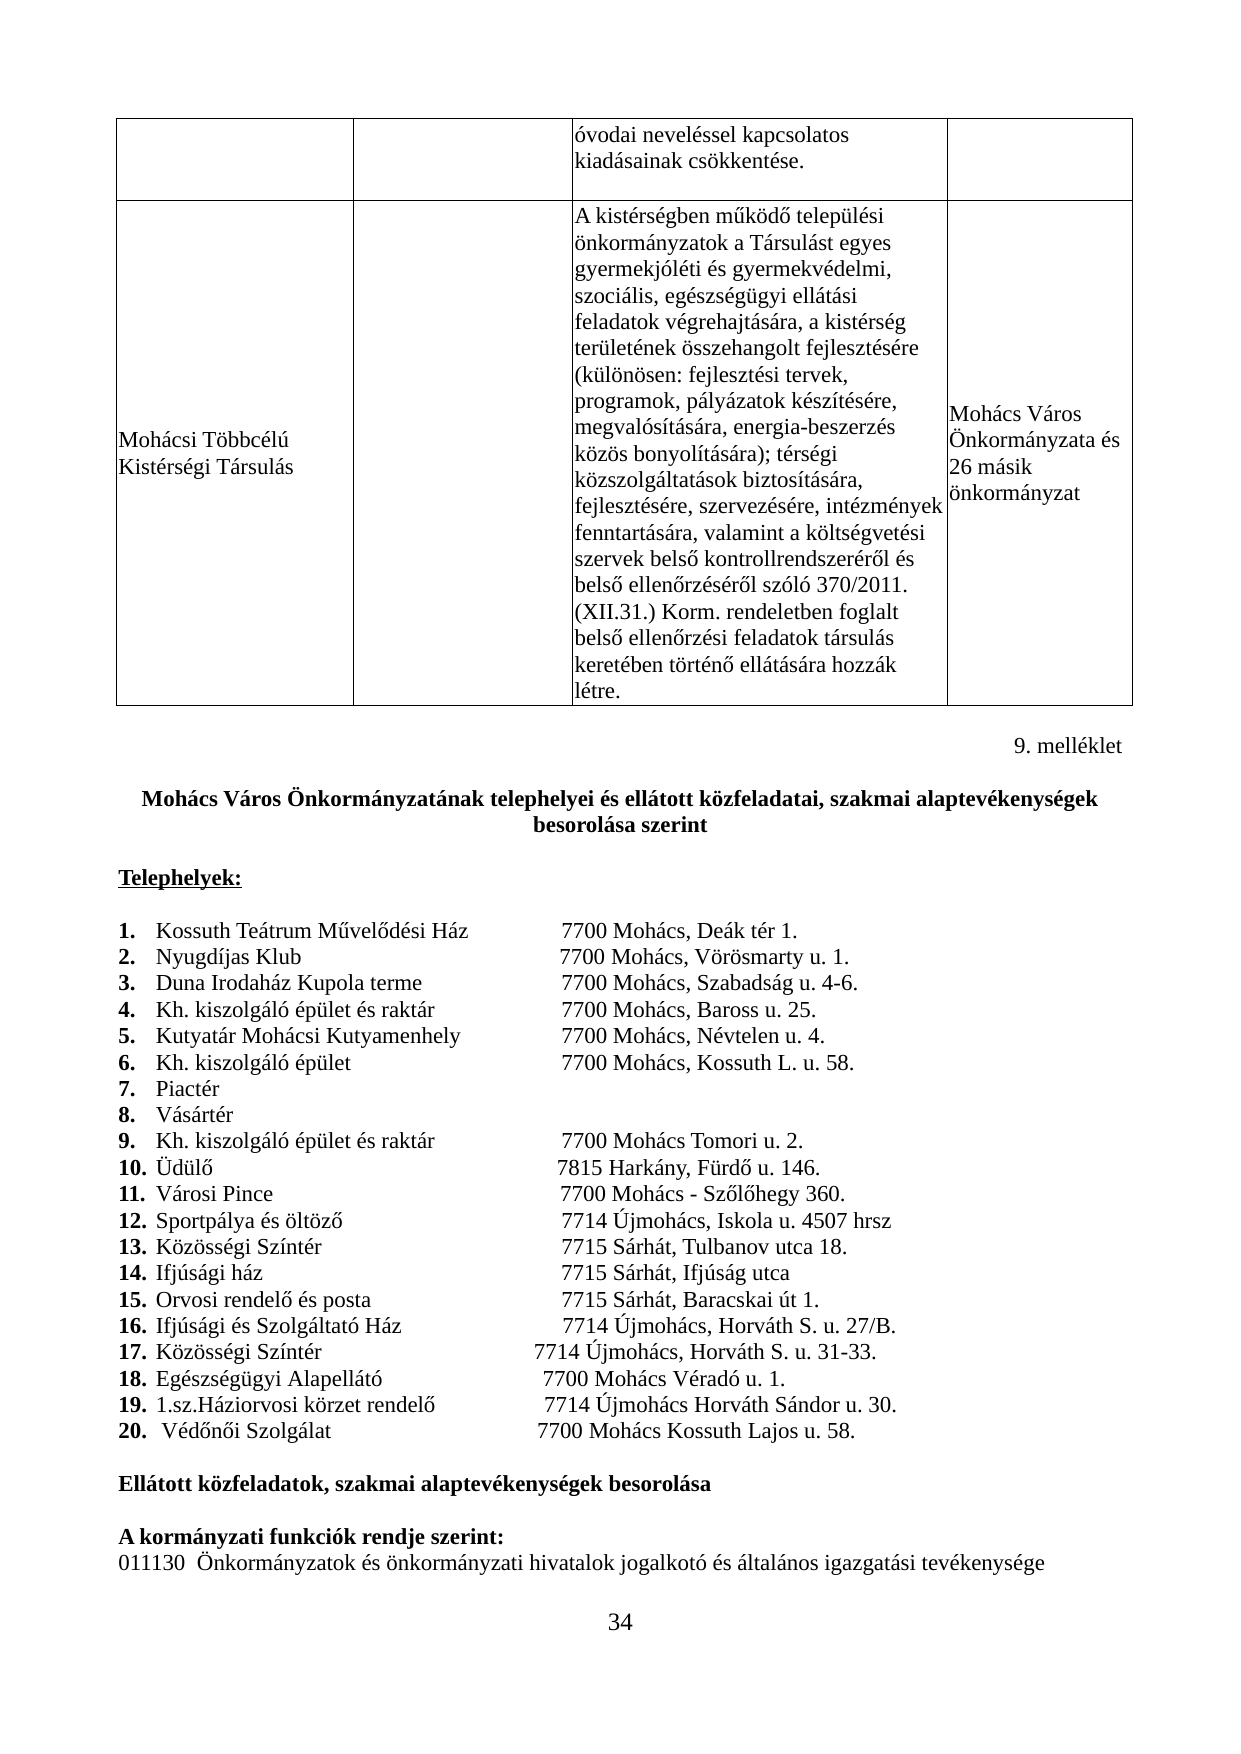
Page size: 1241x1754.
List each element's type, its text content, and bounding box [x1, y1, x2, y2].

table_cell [948, 119, 1132, 200]
list Kh. kiszolgáló épület és raktár 7700 Mohács Tomori u. 2. [118, 1128, 1122, 1154]
list Nyugdíjas Klub 7700 Mohács, Vörösmarty u. 1. [118, 943, 1122, 969]
list Sportpálya és öltöző 7714 Újmohács, Iskola u. 4507 hrsz [118, 1207, 1122, 1233]
list Egészségügyi Alapellátó 7700 Mohács Véradó u. 1. [118, 1365, 1122, 1391]
list 1.sz.Háziorvosi körzet rendelő 7714 Újmohács Horváth Sándor u. 30. [118, 1391, 1122, 1417]
list Kutyatár Mohácsi Kutyamenhely 7700 Mohács, Névtelen u. 4. [118, 1022, 1122, 1048]
list Közösségi Színtér 7714 Újmohács, Horváth S. u. 31-33. [118, 1338, 1122, 1365]
list Városi Pince 7700 Mohács - Szőlőhegy 360. [118, 1180, 1122, 1207]
text 9. melléklet [118, 732, 1122, 759]
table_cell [117, 119, 353, 200]
list Védőnői Szolgálat 7700 Mohács Kossuth Lajos u. 58. [118, 1417, 1122, 1444]
text Mohács Város Önkormányzatának telephelyei és ellátott közfeladatai, szakmai alaptevékenységek besorolása szerint [118, 785, 1122, 838]
table_cell A kistérségben működő települési önkormányzatok a Társulást egyes gyermekjóléti és gyermekvédelmi, szociális, egészségügyi ellátási feladatok végrehajtására, a kistérség területének összehangolt fejlesztésére (különösen: fejlesztési tervek, programok, pályázatok készítésére, megvalósítására, energia-beszerzés közös bonyolítására); térségi közszolgáltatások biztosítására, fejlesztésére, szervezésére, intézmények fenntartására, valamint a költségvetési szervek belső kontrollrendszeréről és belső ellenőrzéséről szóló 370/2011. (XII.31.) Korm. rendeletben foglalt belső ellenőrzési feladatok társulás keretében történő ellátására hozzák létre. [573, 201, 947, 705]
text 011130 Önkormányzatok és önkormányzati hivatalok jogalkotó és általános igazgatási tevékenysége [118, 1549, 1122, 1576]
table_cell [354, 201, 572, 705]
table_cell Mohácsi Többcélú Kistérségi Társulás [117, 201, 353, 705]
table_cell Mohács Város Önkormányzata és 26 másik önkormányzat [948, 201, 1132, 705]
text Telephelyek: [118, 864, 1122, 890]
list Orvosi rendelő és posta 7715 Sárhát, Baracskai út 1. [118, 1286, 1122, 1312]
list Üdülő 7815 Harkány, Fürdő u. 146. [118, 1154, 1122, 1180]
list Kossuth Teátrum Művelődési Ház 7700 Mohács, Deák tér 1. [118, 917, 1122, 943]
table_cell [573, 119, 947, 200]
list Piactér [118, 1075, 1122, 1101]
list Vásártér [118, 1101, 1122, 1128]
list Ifjúsági és Szolgáltató Ház 7714 Újmohács, Horváth S. u. 27/B. [118, 1312, 1122, 1338]
list Közösségi Színtér 7715 Sárhát, Tulbanov utca 18. [118, 1233, 1122, 1259]
list Ifjúsági ház 7715 Sárhát, Ifjúság utca [118, 1259, 1122, 1286]
list Kh. kiszolgáló épület és raktár 7700 Mohács, Baross u. 25. [118, 996, 1122, 1022]
text A kormányzati funkciók rendje szerint: [118, 1523, 1122, 1549]
list Duna Irodaház Kupola terme 7700 Mohács, Szabadság u. 4-6. [118, 969, 1122, 996]
table_cell - [354, 119, 572, 200]
text Ellátott közfeladatok, szakmai alaptevékenységek besorolása [118, 1470, 1122, 1497]
list Kh. kiszolgáló épület 7700 Mohács, Kossuth L. u. 58. [118, 1048, 1122, 1075]
